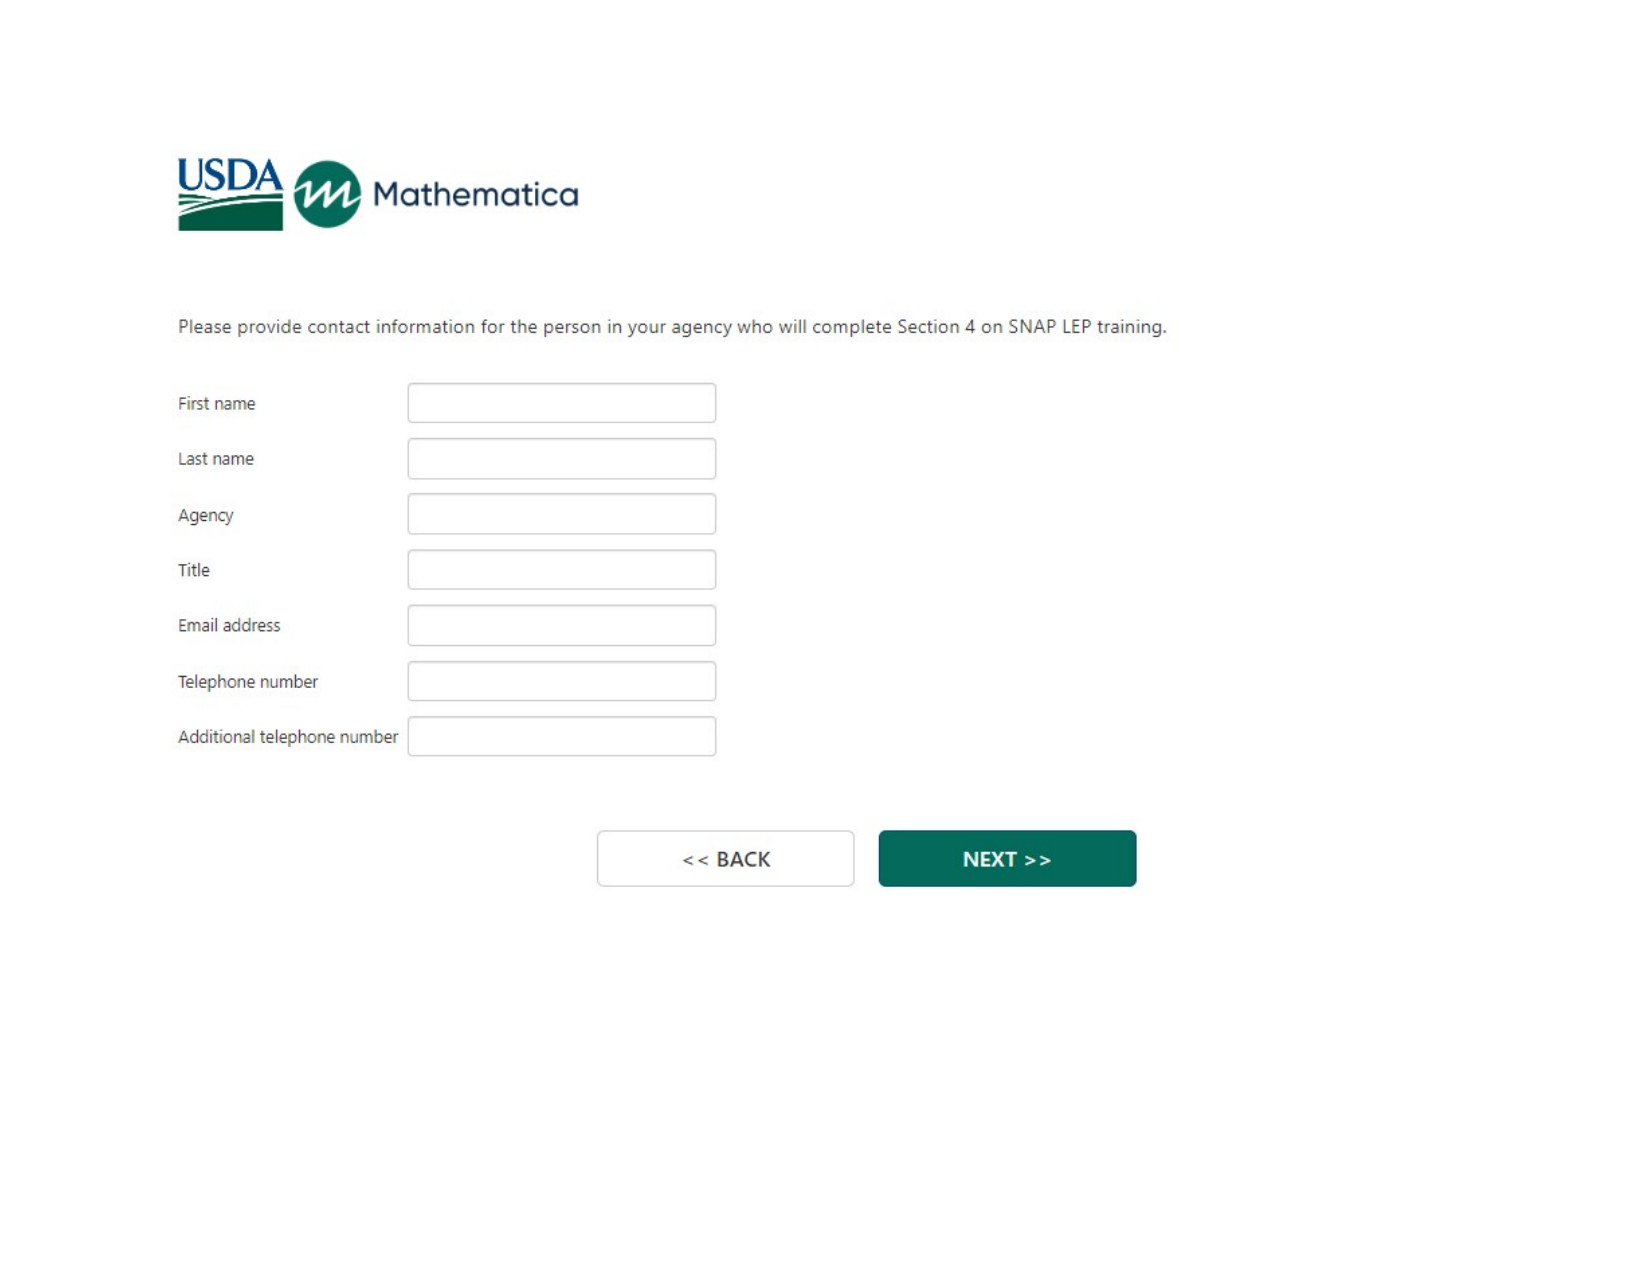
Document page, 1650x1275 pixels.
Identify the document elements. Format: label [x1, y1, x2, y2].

picture [150, 150, 1459, 895]
